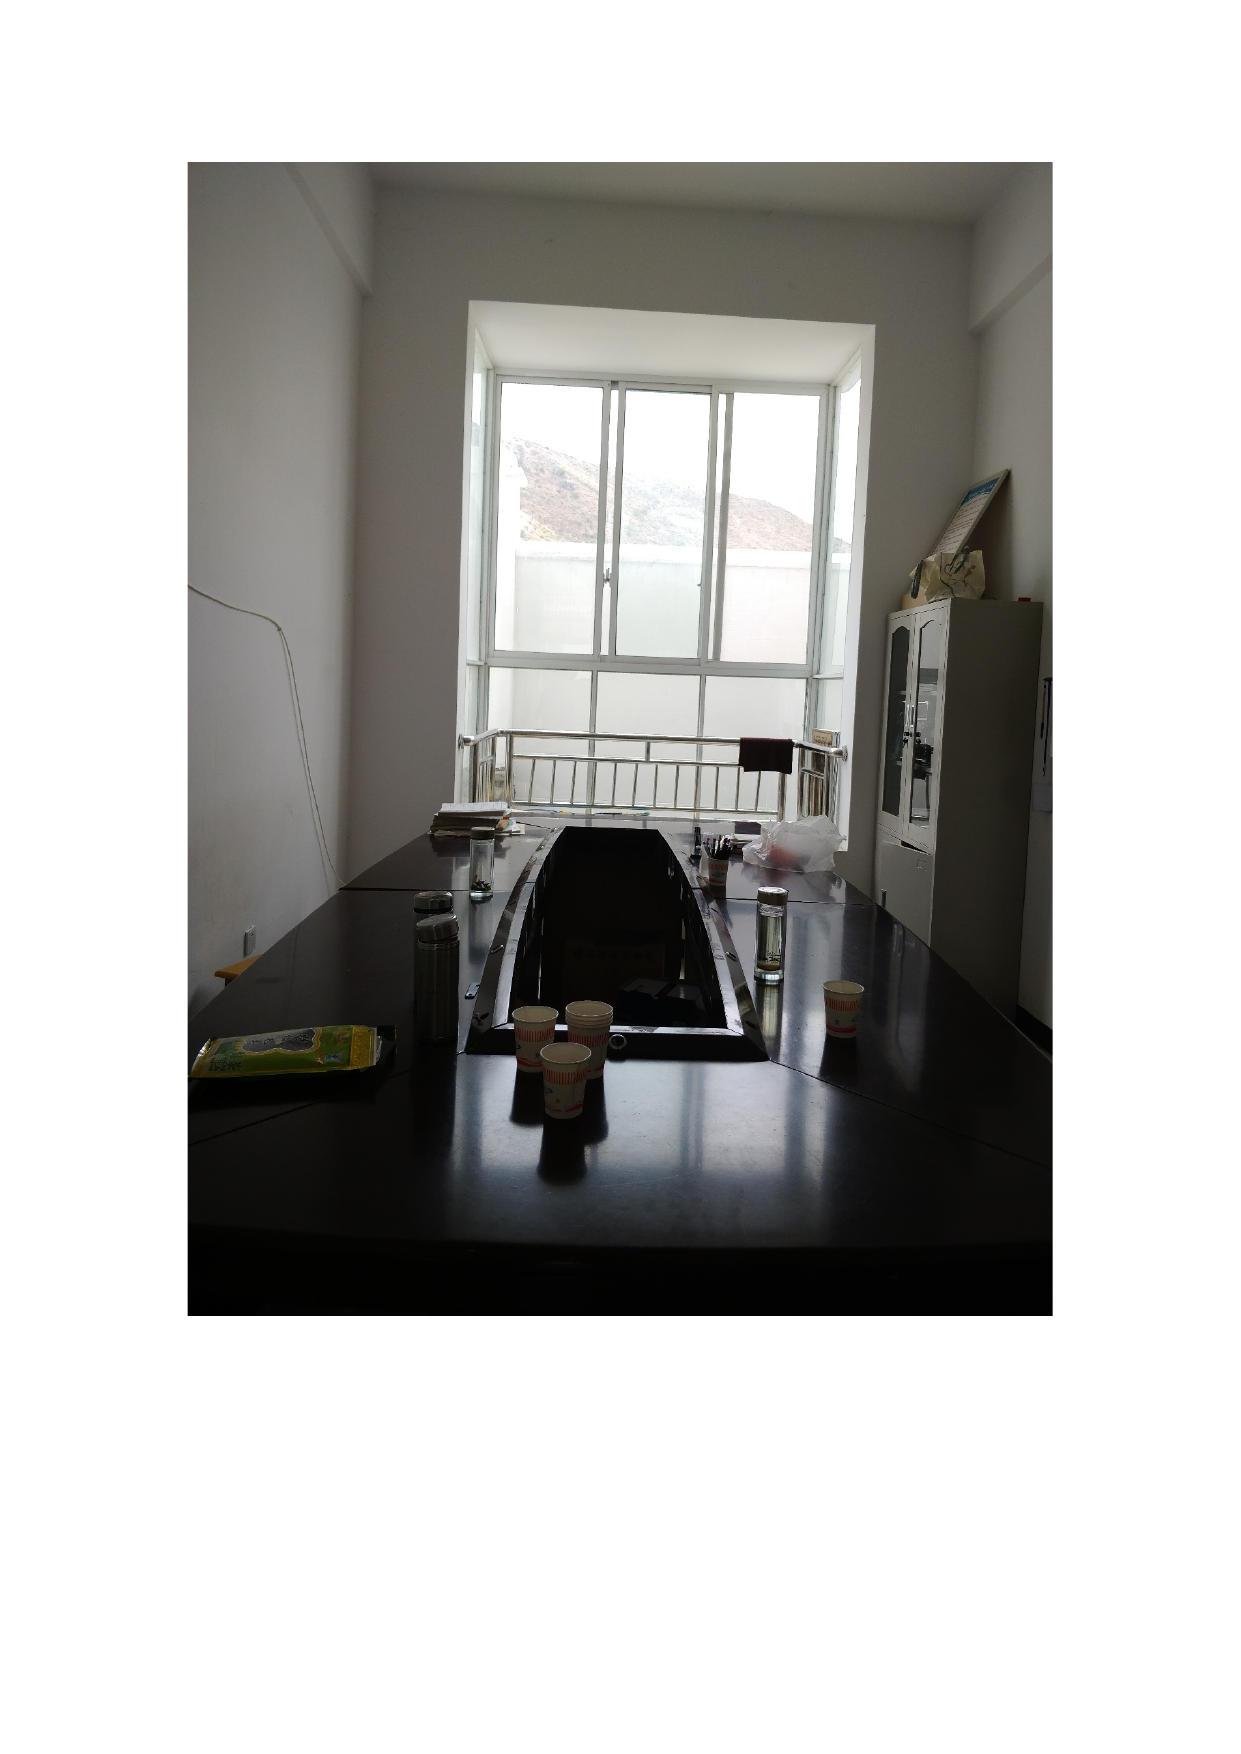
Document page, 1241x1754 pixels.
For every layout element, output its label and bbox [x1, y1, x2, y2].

picture [187, 162, 1053, 1316]
